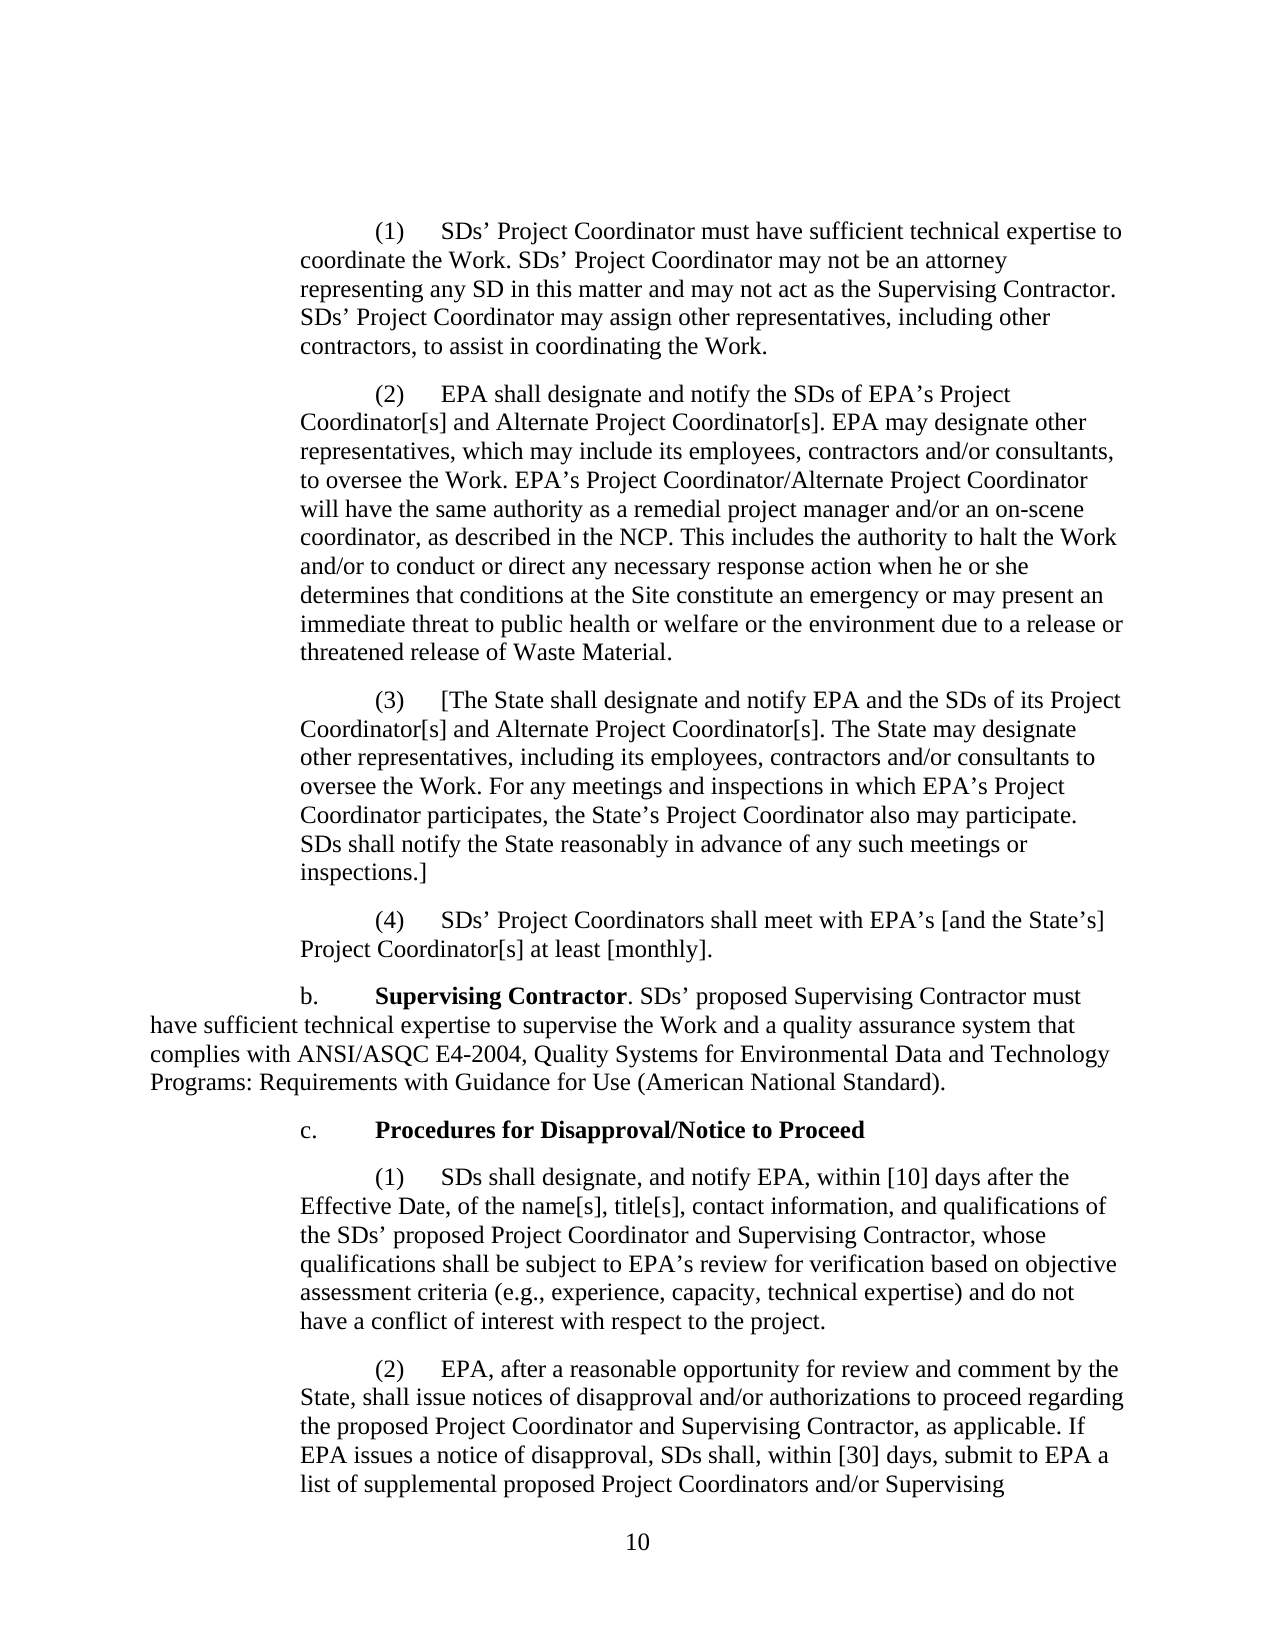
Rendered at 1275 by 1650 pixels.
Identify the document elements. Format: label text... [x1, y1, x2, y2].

text SDs’ Project Coordinator must have sufficient technical expertise to coordinate the Work. SDs’ Project Coordinator may not be an attorney representing any SD in this matter and may not act as the Supervising Contractor. SDs’ Project Coordinator may assign other representatives, including other contractors, to assist in coordinating the Work. [300, 216, 1125, 360]
text EPA shall designate and notify the SDs of EPA’s Project Coordinator[s] and Alternate Project Coordinator[s]. EPA may designate other representatives, which may include its employees, contractors and/or consultants, to oversee the Work. EPA’s Project Coordinator/Alternate Project Coordinator will have the same authority as a remedial project manager and/or an on-scene coordinator, as described in the NCP. This includes the authority to halt the Work and/or to conduct or direct any necessary response action when he or she determines that conditions at the Site constitute an emergency or may present an immediate threat to public health or welfare or the environment due to a release or threatened release of Waste Material. [300, 379, 1125, 666]
text Supervising Contractor. SDs’ proposed Supervising Contractor must have sufficient technical expertise to supervise the Work and a quality assurance system that complies with ANSI/ASQC E4-2004, Quality Systems for Environmental Data and Technology Programs: Requirements with Guidance for Use (American National Standard). [150, 981, 1125, 1096]
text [300, 1354, 1125, 1497]
text SDs shall designate, and notify EPA, within [10] days after the Effective Date, of the name[s], title[s], contact information, and qualifications of the SDs’ proposed Project Coordinator and Supervising Contractor, whose qualifications shall be subject to EPA’s review for verification based on objective assessment criteria (e.g., experience, capacity, technical expertise) and do not have a conflict of interest with respect to the project. [300, 1162, 1125, 1335]
text SDs’ Project Coordinators shall meet with EPA’s [and the State’s] Project Coordinator[s] at least [monthly]. [300, 905, 1125, 962]
text [The State shall designate and notify EPA and the SDs of its Project Coordinator[s] and Alternate Project Coordinator[s]. The State may designate other representatives, including its employees, contractors and/or consultants to oversee the Work. For any meetings and inspections in which EPA’s Project Coordinator participates, the State’s Project Coordinator also may participate. SDs shall notify the State reasonably in advance of any such meetings or inspections.] [300, 685, 1125, 886]
text Procedures for Disapproval/Notice to Proceed [150, 1115, 1125, 1144]
